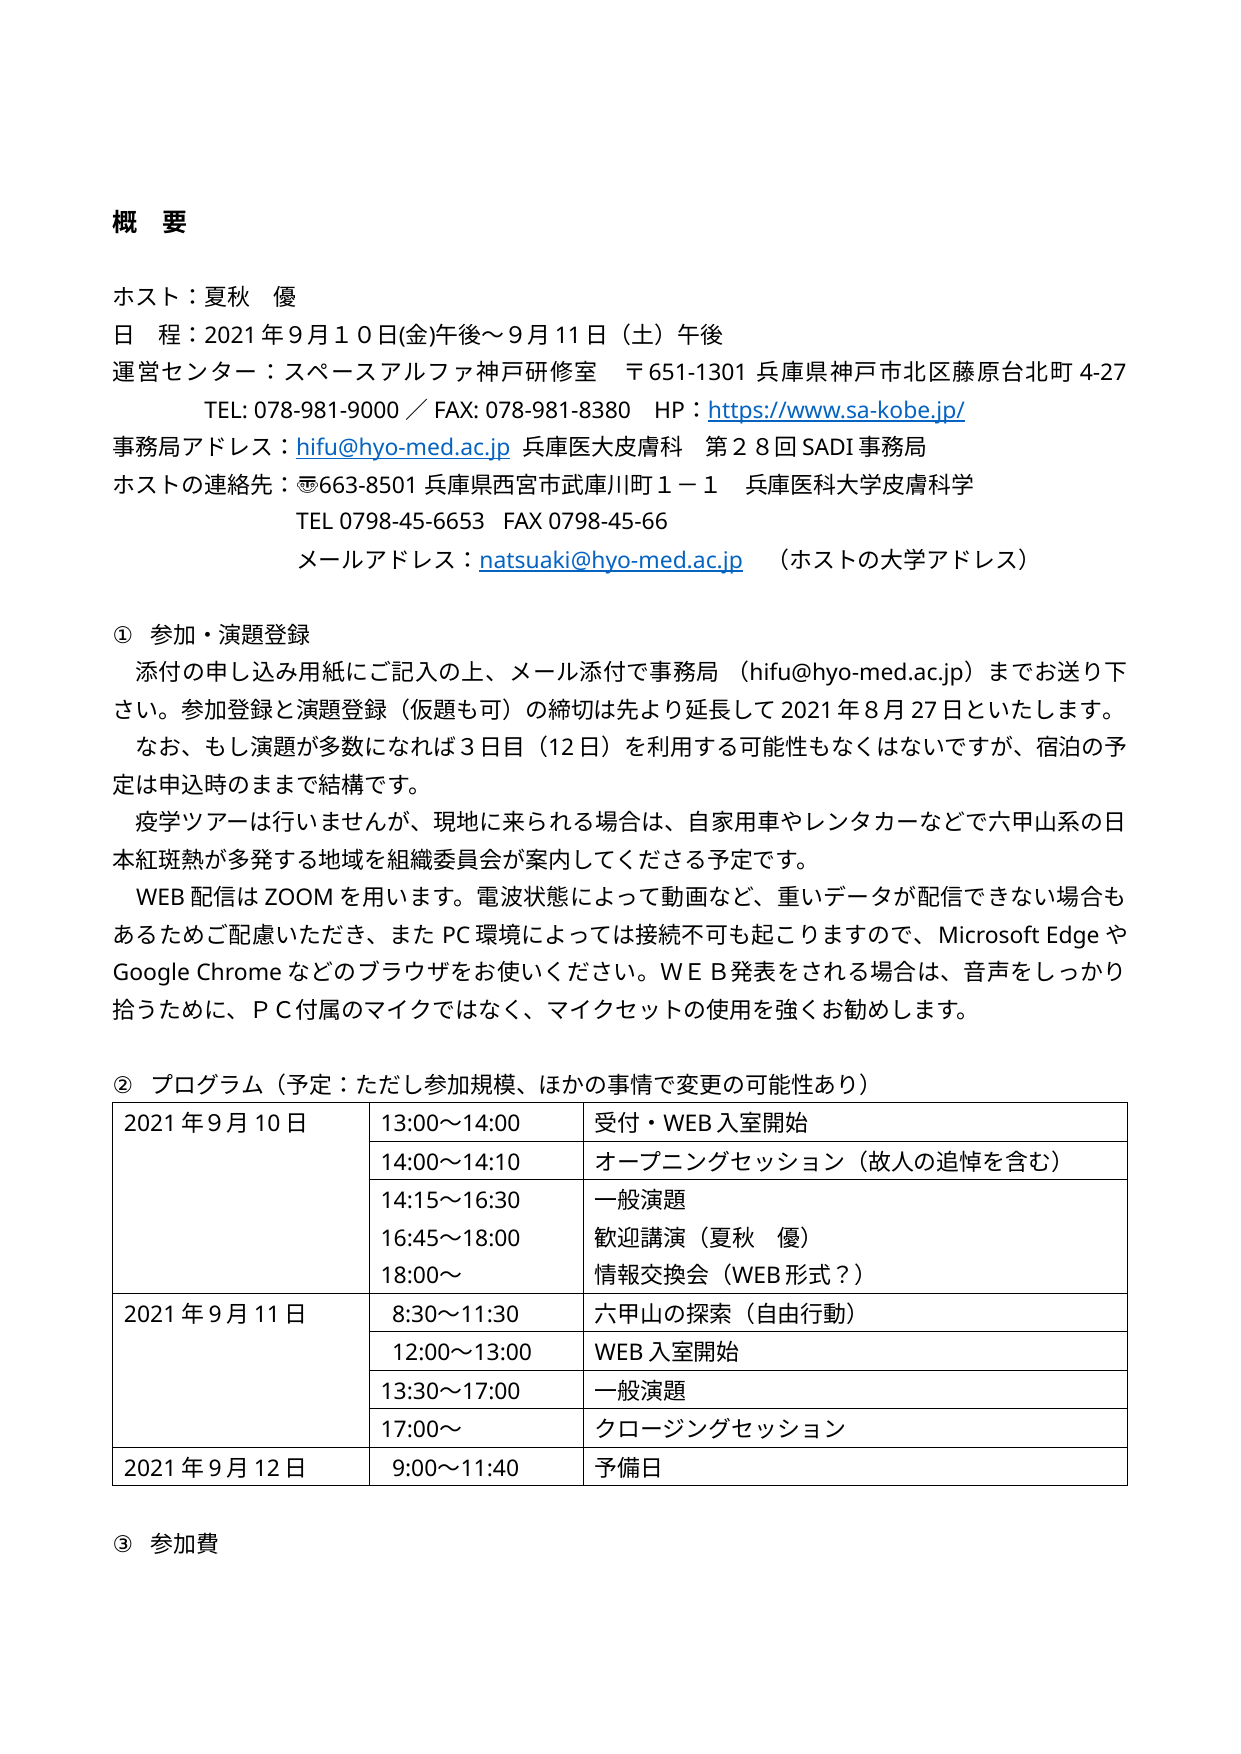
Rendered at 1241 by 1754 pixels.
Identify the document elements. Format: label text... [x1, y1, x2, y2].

table_cell オープニングセッション（故人の追悼を含む） [584, 1142, 1127, 1179]
list プログラム（予定：ただし参加規模、ほかの事情で変更の可能性あり） [112, 1064, 1128, 1102]
table_cell 17:00～ [370, 1409, 583, 1447]
table_cell 2021年9月12日 [113, 1448, 369, 1485]
text 疫学ツアーは行いませんが、現地に来られる場合は、自家用車やレンタカーなどで六甲山系の日本紅斑熱が多発する地域を組織委員会が案内してくださる予定です。 [112, 802, 1128, 877]
table_cell 2021年9月11日 [113, 1294, 369, 1447]
text 日 程：2021年９月１０日(金)午後～９月11日（土）午後 [112, 314, 1128, 352]
list 参加・演題登録 [112, 614, 1128, 652]
table_header 13:00～14:00 [370, 1103, 583, 1141]
table_cell 12:00～13:00 [370, 1332, 583, 1370]
text 添付の申し込み用紙にご記入の上、メール添付で事務局 （hifu@hyo-med.ac.jp）までお送り下さい。参加登録と演題登録（仮題も可）の締切は先より延長して2021年８月27日といたします。 [112, 652, 1128, 727]
text TEL 0798-45-6653 FAX 0798-45-66 [112, 502, 1128, 539]
table_header 受付・WEB入室開始 [584, 1103, 1127, 1141]
text ホストの連絡先：〠663-8501 兵庫県西宮市武庫川町１－１ 兵庫医科大学皮膚科学 [112, 464, 1128, 502]
table_cell 13:30～17:00 [370, 1371, 583, 1408]
table_cell 9:00～11:40 [370, 1448, 583, 1485]
text なお、もし演題が多数になれば３日目（12日）を利用する可能性もなくはないですが、宿泊の予定は申込時のままで結構です。 [112, 727, 1128, 802]
table_cell 一般演題 [584, 1371, 1127, 1408]
text WEB配信はZOOMを用います。電波状態によって動画など、重いデータが配信できない場合もあるためご配慮いただき、またPC環境によっては接続不可も起こりますので、Microsoft EdgeやGoogle Chromeなどのブラウザをお使いください。ＷＥＢ発表をされる場合は、音声をしっかり拾うために、ＰＣ付属のマイクではなく、マイクセットの使用を強くお勧めします。 [112, 877, 1128, 1027]
table_header 2021年９月10日 [113, 1103, 369, 1293]
text 概 要 [112, 202, 1128, 239]
list 参加費 [112, 1524, 1128, 1561]
table_cell 六甲山の探索（自由行動） [584, 1294, 1127, 1331]
text 事務局アドレス：hifu@hyo-med.ac.jp 兵庫医大皮膚科 第２８回SADI事務局 [112, 427, 1128, 464]
table_cell 予備日 [584, 1448, 1127, 1485]
text ホスト：夏秋 優 [112, 277, 1128, 314]
table_cell 14:15～16:30 16:45～18:00 18:00～ [370, 1180, 583, 1293]
table_cell クロージングセッション [584, 1409, 1127, 1447]
text 運営センター：スペースアルファ神戸研修室 〒651-1301 兵庫県神戸市北区藤原台北町4-27 TEL: 078-981-9000 ／ FAX: 078-981-8380 HP：https://www.sa-kobe.jp/ [112, 352, 1128, 427]
text メールアドレス：natsuaki@hyo-med.ac.jp （ホストの大学アドレス） [112, 539, 1128, 577]
table_cell 8:30～11:30 [370, 1294, 583, 1331]
table_cell 一般演題 歓迎講演（夏秋 優） 情報交換会（WEB形式？） [584, 1180, 1127, 1293]
table_cell 14:00～14:10 [370, 1142, 583, 1179]
table_cell WEB入室開始 [584, 1332, 1127, 1370]
